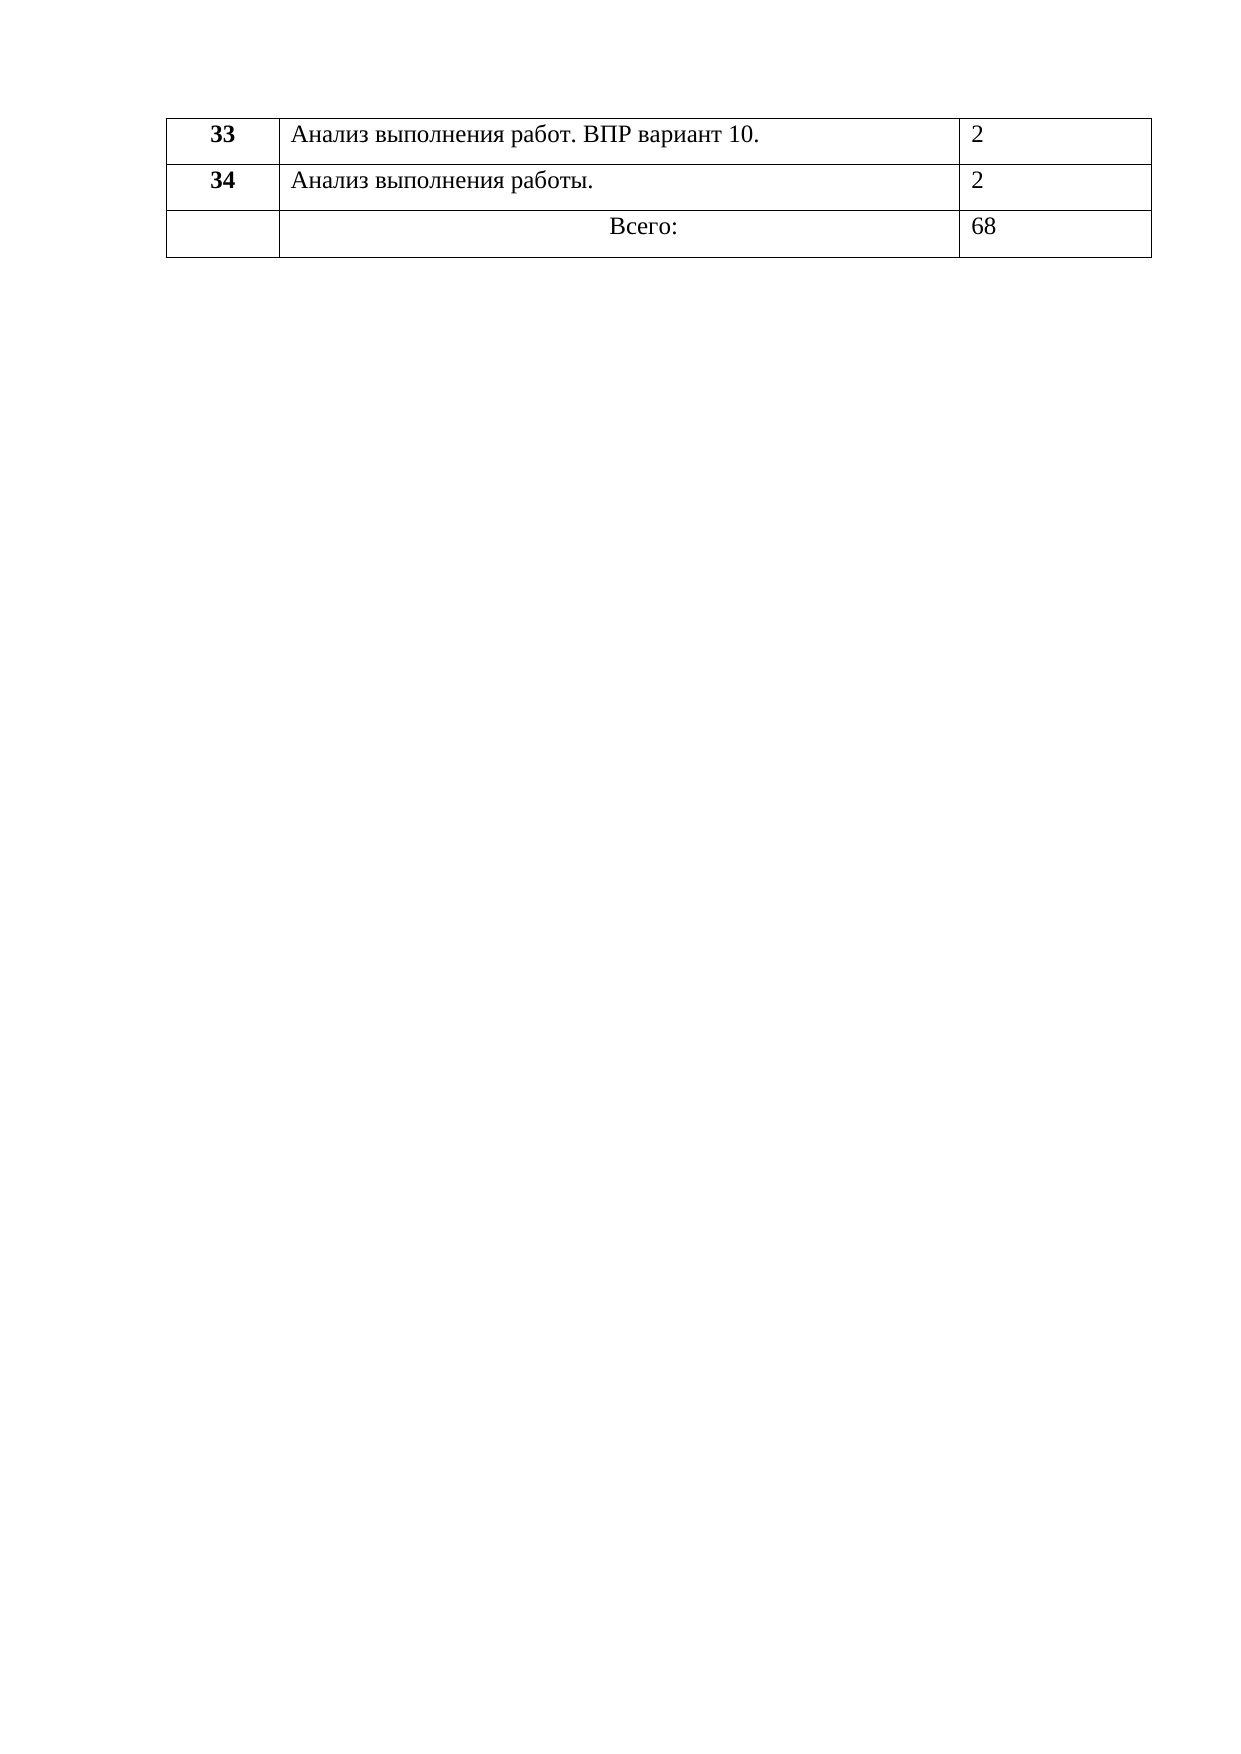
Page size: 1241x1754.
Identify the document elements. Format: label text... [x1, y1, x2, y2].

table_cell 2 [960, 119, 1151, 164]
table_cell Анализ выполнения работы. [280, 165, 959, 210]
table_cell [167, 211, 279, 257]
table_cell 34 [167, 165, 279, 210]
table_cell Анализ выполнения работ. ВПР вариант 10. [280, 119, 959, 164]
table_cell 68 [960, 211, 1151, 257]
table_cell 2 [960, 165, 1151, 210]
table_cell 33 [167, 119, 279, 164]
table_cell Всего: [280, 211, 959, 257]
